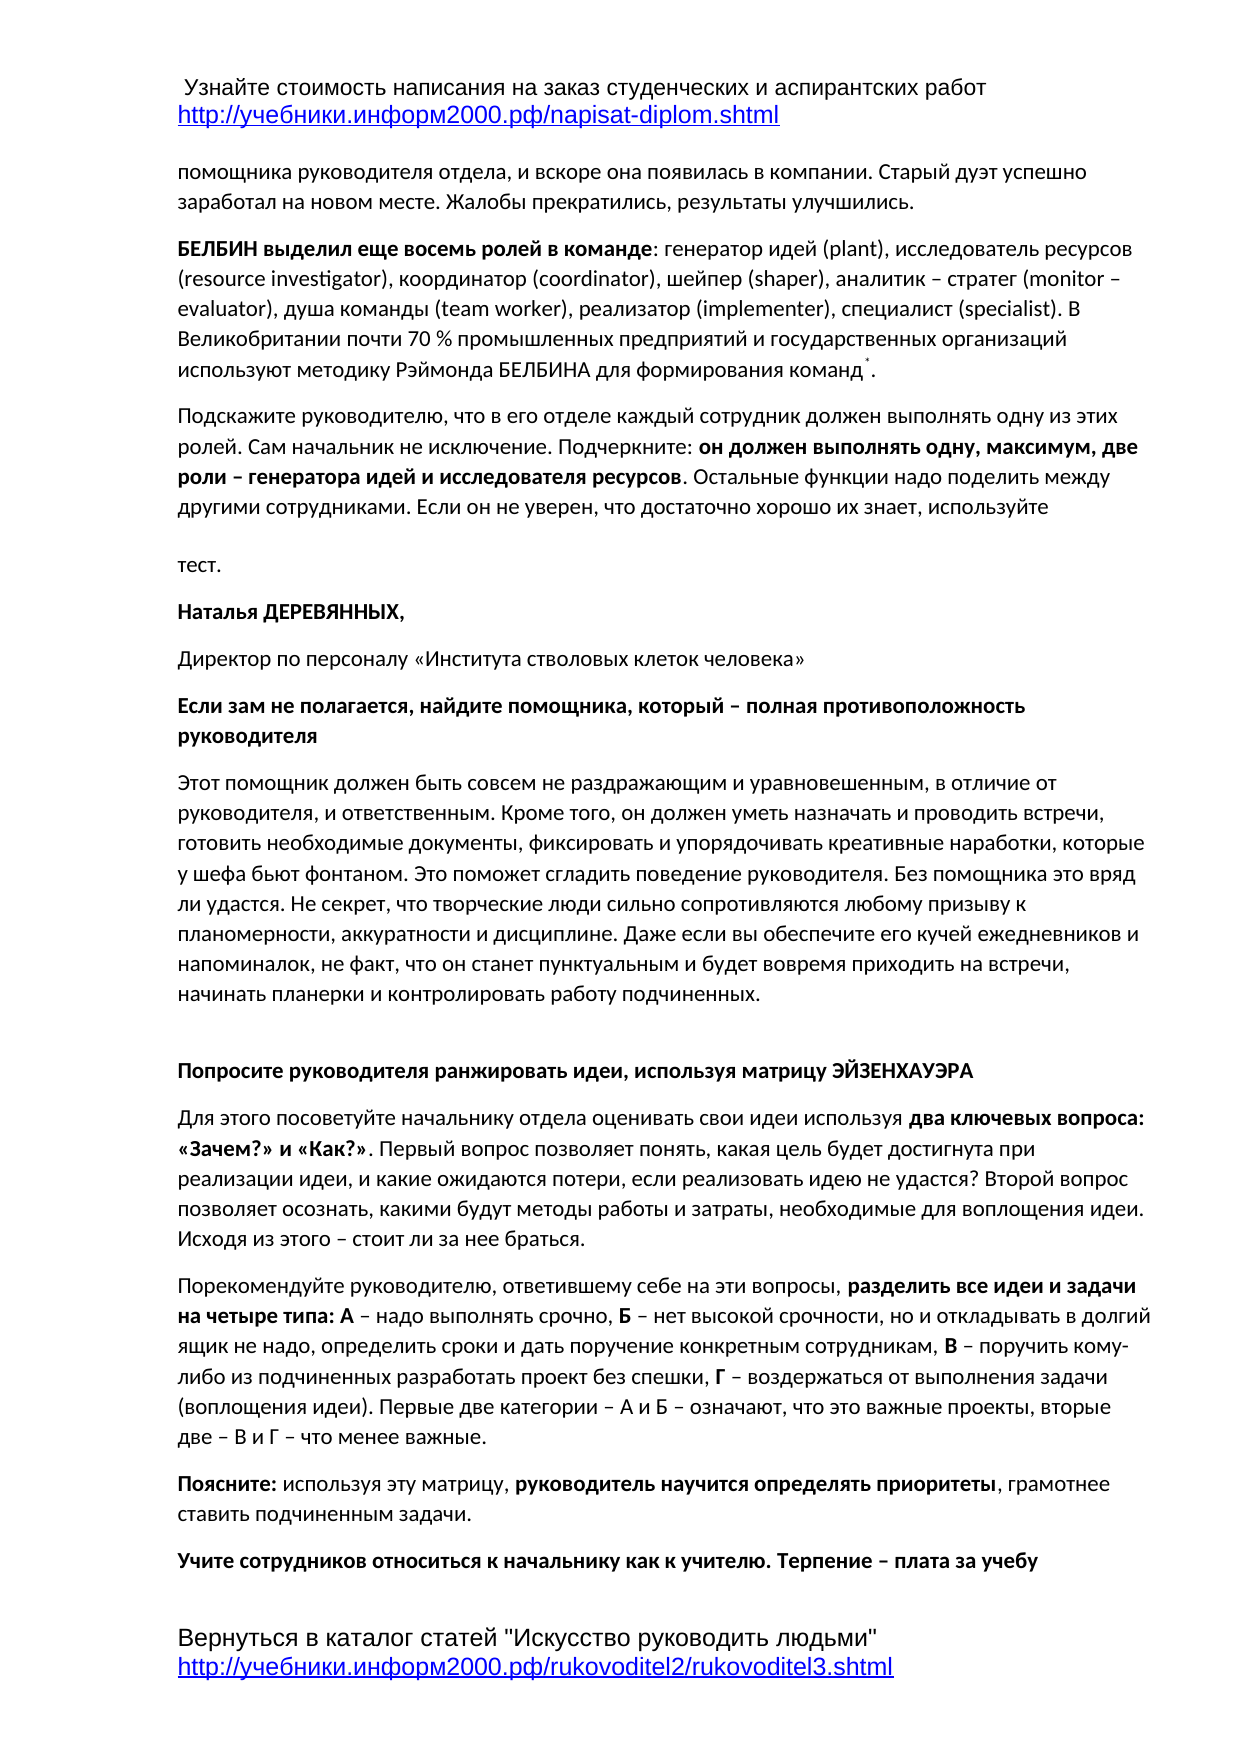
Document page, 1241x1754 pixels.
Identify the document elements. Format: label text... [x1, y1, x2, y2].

text Директор по персоналу «Института стволовых клеток человека» [177, 644, 1152, 672]
text Подскажите руководителю, что в его отделе каждый сотрудник должен выполнять одну из этих ролей. Сам начальник не исключение. Подчеркните: он должен выполнять одну, максимум, две роли – генератора идей и исследователя ресурсов. Остальные функции надо поделить между другими сотрудниками. Если он не уверен, что достаточно хорошо их знает, используйте тест. [177, 402, 1152, 578]
text Учите сотрудников относиться к начальнику как к учителю. Терпение – плата за учебу [177, 1546, 1152, 1574]
text Порекомендуйте руководителю, ответившему себе на эти вопросы, разделить все идеи и задачи на четыре типа: А – надо выполнять срочно, Б – нет высокой срочности, но и откладывать в долгий ящик не надо, определить сроки и дать поручение конкретным сотрудникам, В – поручить кому-либо из подчиненных разработать проект без спешки, Г – воздержаться от выполнения задачи (воплощения идеи). Первые две категории – А и Б – означают, что это важные проекты, вторые две – В и Г – что менее важные. [177, 1271, 1152, 1450]
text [177, 157, 1152, 215]
text Этот помощник должен быть совсем не раздражающим и уравновешенным, в отличие от руководителя, и ответственным. Кроме того, он должен уметь назначать и проводить встречи, готовить необходимые документы, фиксировать и упорядочивать креативные наработки, которые у шефа бьют фонтаном. Это поможет сгладить поведение руководителя. Без помощника это вряд ли удастся. Не секрет, что творческие люди сильно сопротивляются любому призыву к планомерности, аккуратности и дисциплине. Даже если вы обеспечите его кучей ежедневников и напоминалок, не факт, что он станет пунктуальным и будет вовремя приходить на встречи, начинать планерки и контролировать работу подчиненных. [177, 768, 1152, 1038]
text Поясните: используя эту матрицу, руководитель научится определять приоритеты, грамотнее ставить подчиненным задачи. [177, 1469, 1152, 1527]
text БЕЛБИН выделил еще восемь ролей в команде: генератор идей (plant), исследователь ресурсов (resource investigator), координатор (coordinator), шейпер (shaper), аналитик – стратег (monitor – evaluator), душа команды (team worker), реализатор (implementer), специалист (specialist). В Великобритании почти 70 % промышленных предприятий и государственных организаций используют методику Рэймонда БЕЛБИНА для формирования команд*. [177, 234, 1152, 383]
text Наталья ДЕРЕВЯННЫХ, [177, 597, 1152, 625]
text Если зам не полагается, найдите помощника, который – полная противоположность руководителя [177, 691, 1152, 749]
text Для этого посоветуйте начальнику отдела оценивать свои идеи используя два ключевых вопроса: «Зачем?» и «Как?». Первый вопрос позволяет понять, какая цель будет достигнута при реализации идеи, и какие ожидаются потери, если реализовать идею не удастся? Второй вопрос позволяет осознать, какими будут методы работы и затраты, необходимые для воплощения идеи. Исходя из этого – стоит ли за нее браться. [177, 1103, 1152, 1252]
text Попросите руководителя ранжировать идеи, используя матрицу ЭЙЗЕНХАУЭРА [177, 1057, 1152, 1084]
